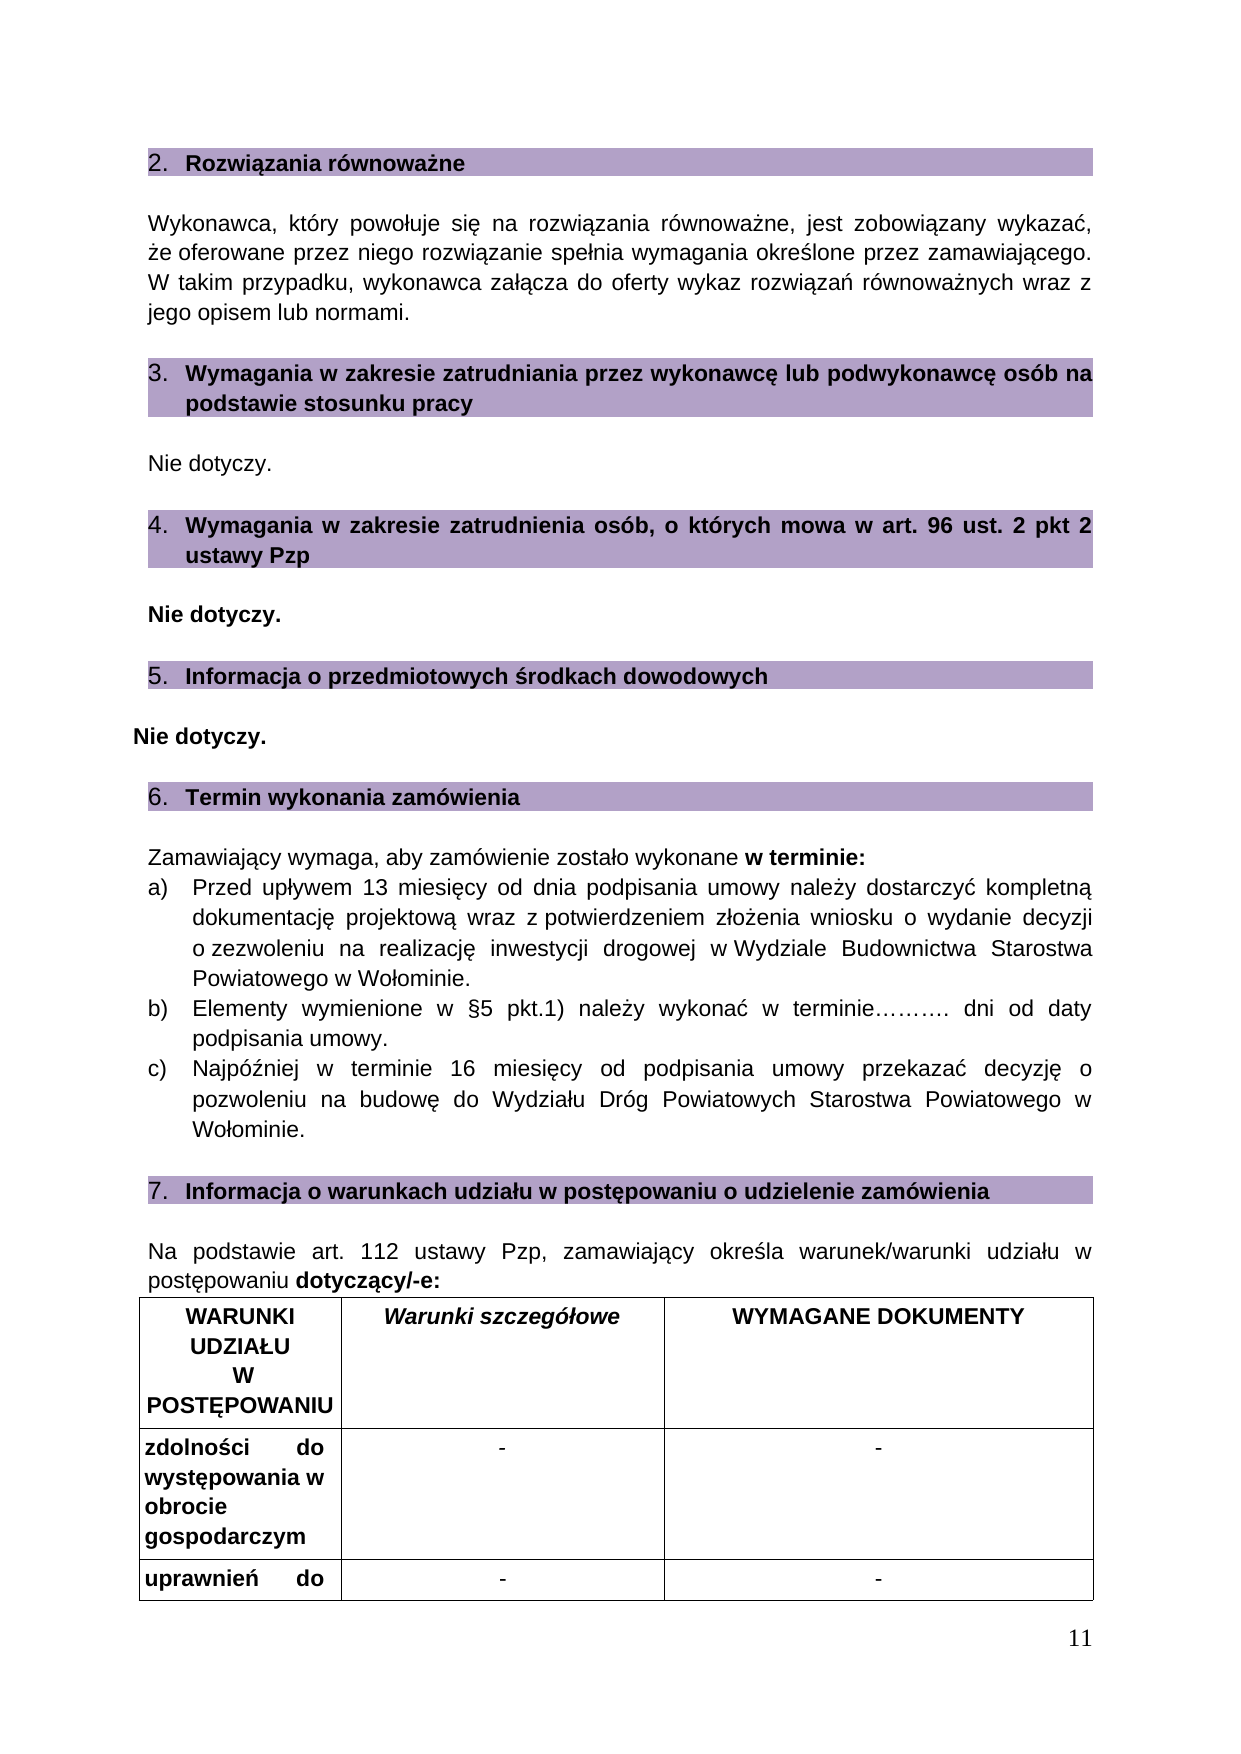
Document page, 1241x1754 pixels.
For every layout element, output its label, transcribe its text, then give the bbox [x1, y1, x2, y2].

table_cell - [665, 1429, 1093, 1558]
list Najpóźniej w terminie 16 miesięcy od podpisania umowy przekazać decyzję o pozwoleniu na budowę do Wydziału Dróg Powiatowych Starostwa Powiatowego w Wołominie. [148, 1055, 1093, 1142]
table_header WARUNKI UDZIAŁU W POSTĘPOWANIU [140, 1298, 341, 1428]
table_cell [140, 1560, 341, 1600]
text Na podstawie art. 112 ustawy Pzp, zamawiający określa warunek/warunki udziału w postępowaniu dotyczący/-e: [148, 1238, 1093, 1294]
list Informacja o przedmiotowych środkach dowodowych [148, 661, 1093, 689]
table_cell - [665, 1560, 1093, 1600]
list Elementy wymienione w §5 pkt.1) należy wykonać w terminie………. dni od daty podpisania umowy. [148, 995, 1093, 1051]
text Nie dotyczy. [148, 572, 1093, 628]
table_cell - [342, 1560, 664, 1600]
text Nie dotyczy. [148, 420, 1093, 476]
table_cell zdolności do występowania w obrocie gospodarczym [140, 1429, 341, 1558]
table_cell - [342, 1429, 664, 1558]
list Wymagania w zakresie zatrudniania przez wykonawcę lub podwykonawcę osób na podstawie stosunku pracy [148, 358, 1093, 417]
text Nie dotyczy. [133, 693, 1093, 749]
list Wymagania w zakresie zatrudnienia osób, o których mowa w art. 96 ust. 2 pkt 2 ustawy Pzp [148, 510, 1093, 568]
list Termin wykonania zamówienia [148, 782, 1093, 811]
list Przed upływem 13 miesięcy od dnia podpisania umowy należy dostarczyć kompletną dokumentację projektową wraz z potwierdzeniem złożenia wniosku o wydanie decyzji o zezwoleniu na realizację inwestycji drogowej w Wydziale Budownictwa Starostwa Powiatowego w Wołominie. [148, 874, 1093, 991]
text Zamawiający wymaga, aby zamówienie zostało wykonane w terminie: [148, 844, 1093, 871]
list Rozwiązania równoważne [148, 148, 1093, 176]
list Informacja o warunkach udziału w postępowaniu o udzielenie zamówienia [148, 1176, 1093, 1204]
text Wykonawca, który powołuje się na rozwiązania równoważne, jest zobowiązany wykazać, że oferowane przez niego rozwiązanie spełnia wymagania określone przez zamawiającego. W takim przypadku, wykonawca załącza do oferty wykaz rozwiązań równoważnych wraz z jego opisem lub normami. [148, 210, 1093, 325]
table_header WYMAGANE DOKUMENTY [665, 1298, 1093, 1428]
table_header Warunki szczegółowe [342, 1298, 664, 1428]
